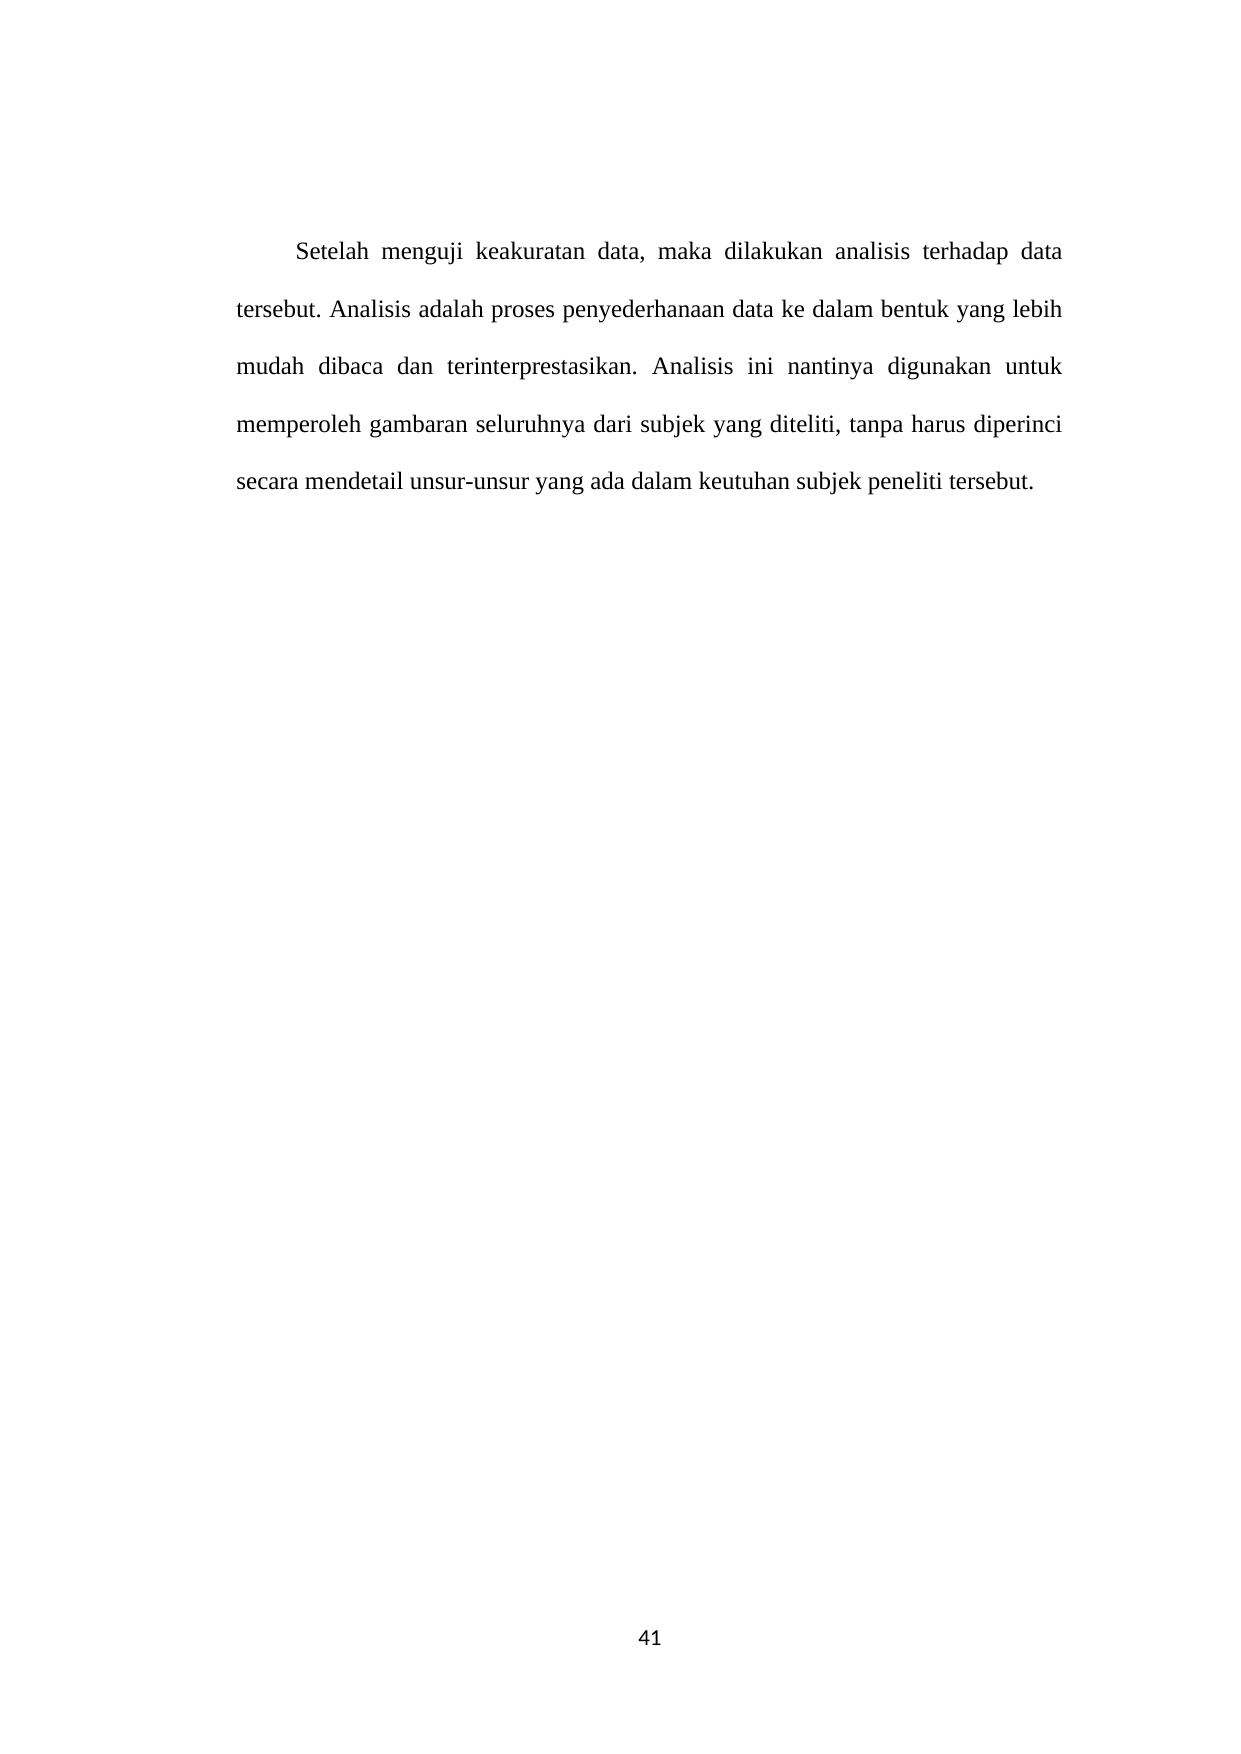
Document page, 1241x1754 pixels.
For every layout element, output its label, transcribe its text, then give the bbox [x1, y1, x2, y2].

text Setelah menguji keakuratan data, maka dilakukan analisis terhadap data tersebut. Analisis adalah proses penyederhanaan data ke dalam bentuk yang lebih mudah dibaca dan terinterprestasikan. Analisis ini nantinya digunakan untuk memperoleh gambaran seluruhnya dari subjek yang diteliti, tanpa harus diperinci secara mendetail unsur-unsur yang ada dalam keutuhan subjek peneliti tersebut. [236, 236, 1063, 495]
